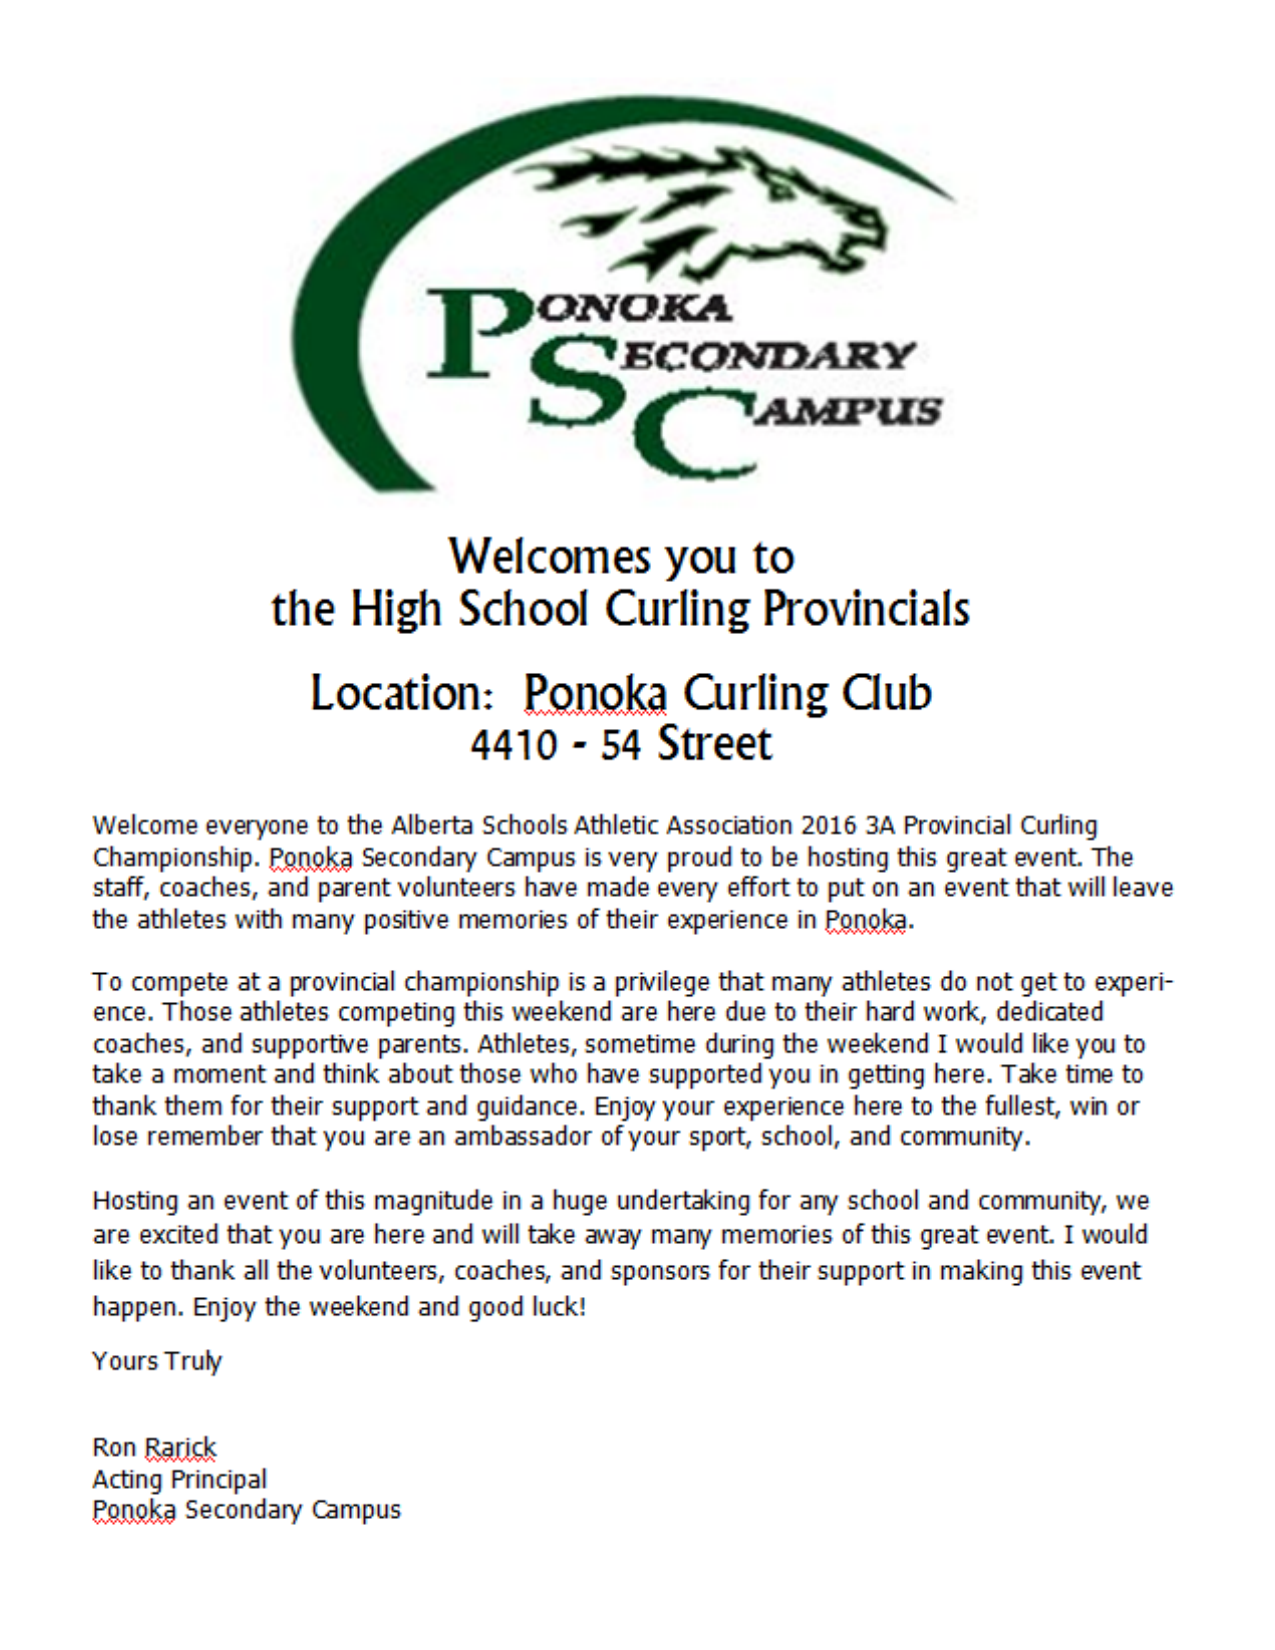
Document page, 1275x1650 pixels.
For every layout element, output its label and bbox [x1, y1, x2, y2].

picture [75, 75, 1224, 1575]
